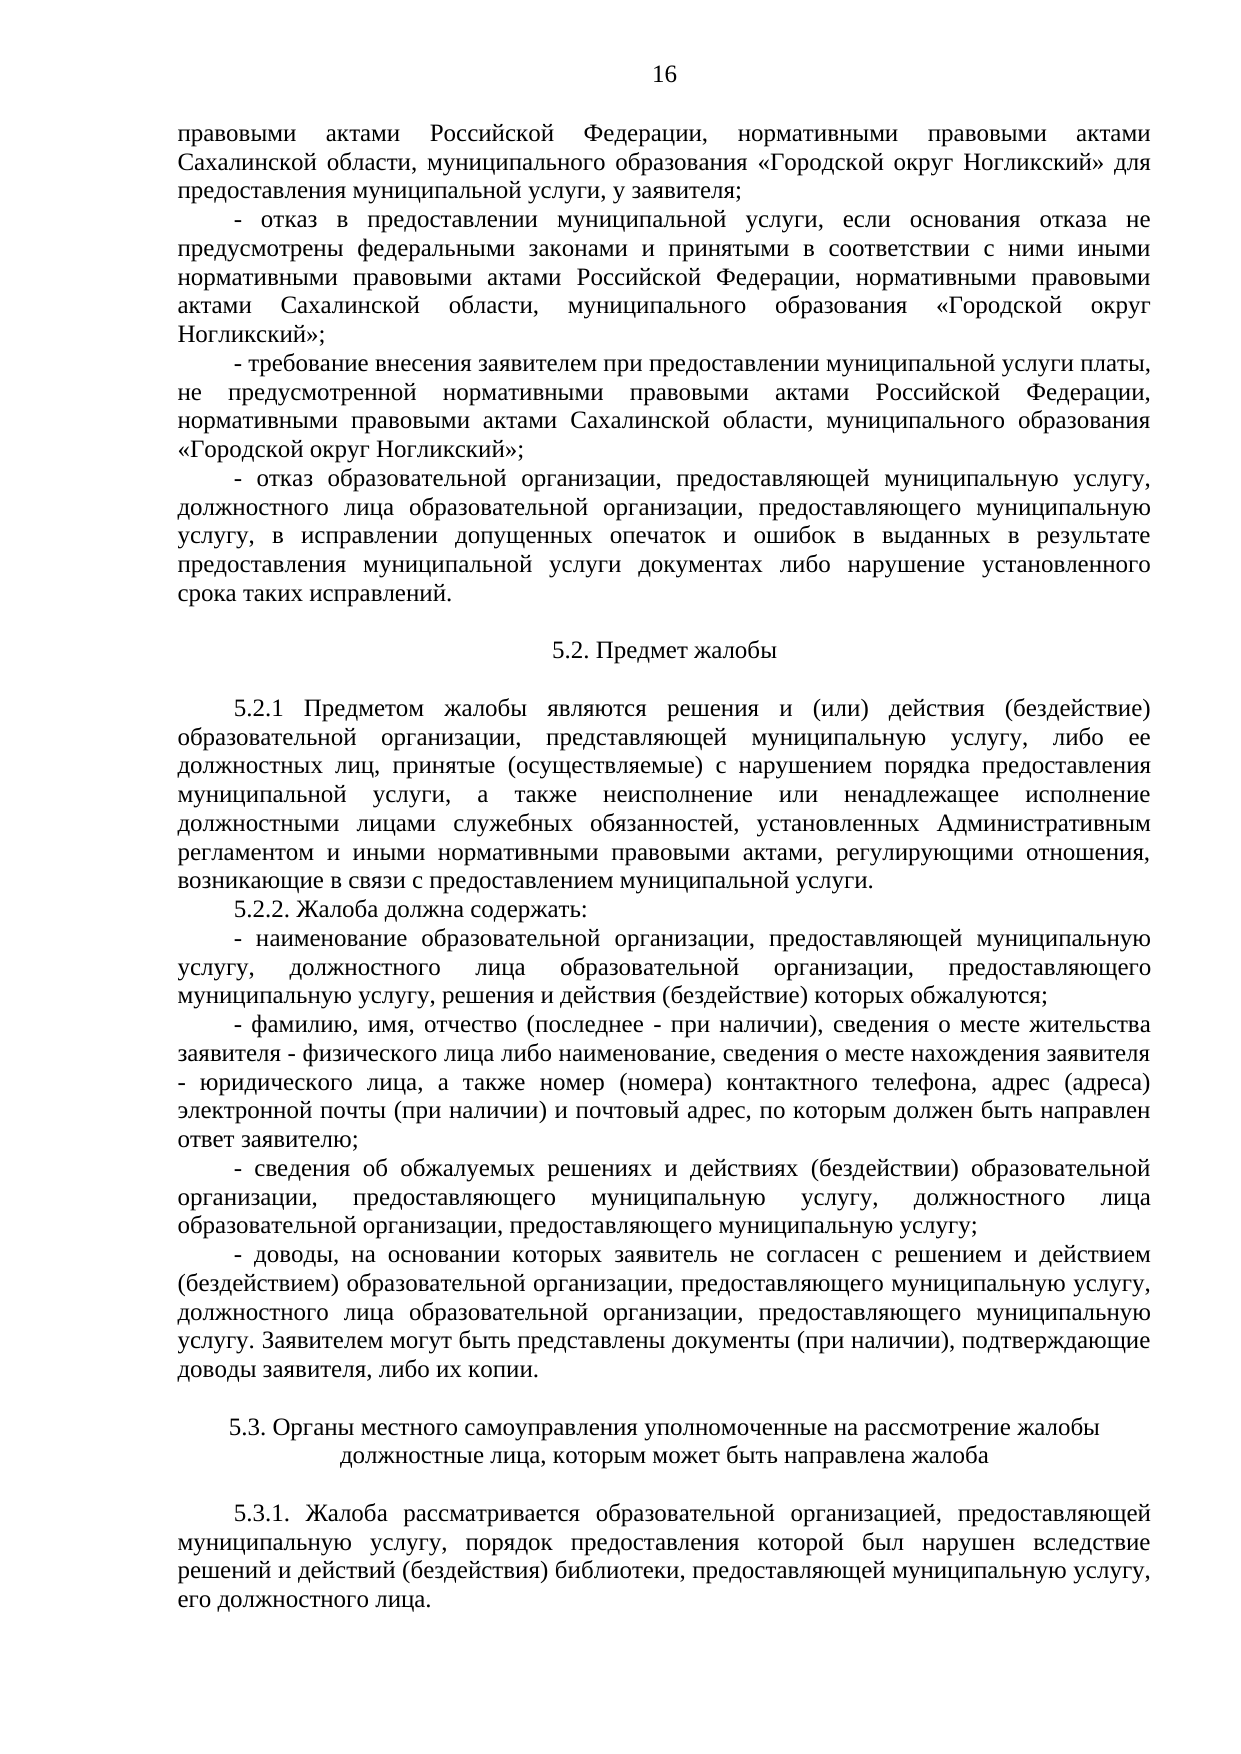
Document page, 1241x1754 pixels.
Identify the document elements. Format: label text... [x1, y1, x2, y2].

text 5.2. Предмет жалобы [177, 636, 1152, 664]
text - сведения об обжалуемых решениях и действиях (бездействии) образовательной организации, предоставляющего муниципальную услугу, должностного лица образовательной организации, предоставляющего муниципальную услугу; [177, 1153, 1152, 1239]
text 5.3. Органы местного самоуправления уполномоченные на рассмотрение жалобы должностные лица, которым может быть направлена жалоба [177, 1412, 1152, 1469]
text - отказ образовательной организации, предоставляющей муниципальную услугу, должностного лица образовательной организации, предоставляющего муниципальную услугу, в исправлении допущенных опечаток и ошибок в выданных в результате предоставления муниципальной услуги документах либо нарушение установленного срока таких исправлений. [177, 463, 1152, 607]
text - отказ в предоставлении муниципальной услуги, если основания отказа не предусмотрены федеральными законами и принятыми в соответствии с ними иными нормативными правовыми актами Российской Федерации, нормативными правовыми актами Сахалинской области, муниципального образования «Городской округ Ногликский»; [177, 204, 1152, 348]
text 5.2.1 Предметом жалобы являются решения и (или) действия (бездействие) образовательной организации, представляющей муниципальную услугу, либо ее должностных лиц, принятые (осуществляемые) с нарушением порядка предоставления муниципальной услуги, а также неисполнение или ненадлежащее исполнение должностными лицами служебных обязанностей, установленных Административным регламентом и иными нормативными правовыми актами, регулирующими отношения, возникающие в связи с предоставлением муниципальной услуги. [177, 693, 1152, 894]
text 5.2.2. Жалоба должна содержать: [177, 894, 1152, 923]
text 5.3.1. Жалоба рассматривается образовательной организацией, предоставляющей муниципальную услугу, порядок предоставления которой был нарушен вследствие решений и действий (бездействия) библиотеки, предоставляющей муниципальную услугу, его должностного лица. [177, 1498, 1152, 1613]
text - требование внесения заявителем при предоставлении муниципальной услуги платы, не предусмотренной нормативными правовыми актами Российской Федерации, нормативными правовыми актами Сахалинской области, муниципального образования «Городской округ Ногликский»; [177, 348, 1152, 463]
text - фамилию, имя, отчество (последнее - при наличии), сведения о месте жительства заявителя - физического лица либо наименование, сведения о месте нахождения заявителя - юридического лица, а также номер (номера) контактного телефона, адрес (адреса) электронной почты (при наличии) и почтовый адрес, по которым должен быть направлен ответ заявителю; [177, 1009, 1152, 1153]
text - доводы, на основании которых заявитель не согласен с решением и действием (бездействием) образовательной организации, предоставляющего муниципальную услугу, должностного лица образовательной организации, предоставляющего муниципальную услугу. Заявителем могут быть представлены документы (при наличии), подтверждающие доводы заявителя, либо их копии. [177, 1239, 1152, 1383]
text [177, 118, 1152, 204]
text - наименование образовательной организации, предоставляющей муниципальную услугу, должностного лица образовательной организации, предоставляющего муниципальную услугу, решения и действия (бездействие) которых обжалуются; [177, 923, 1152, 1009]
